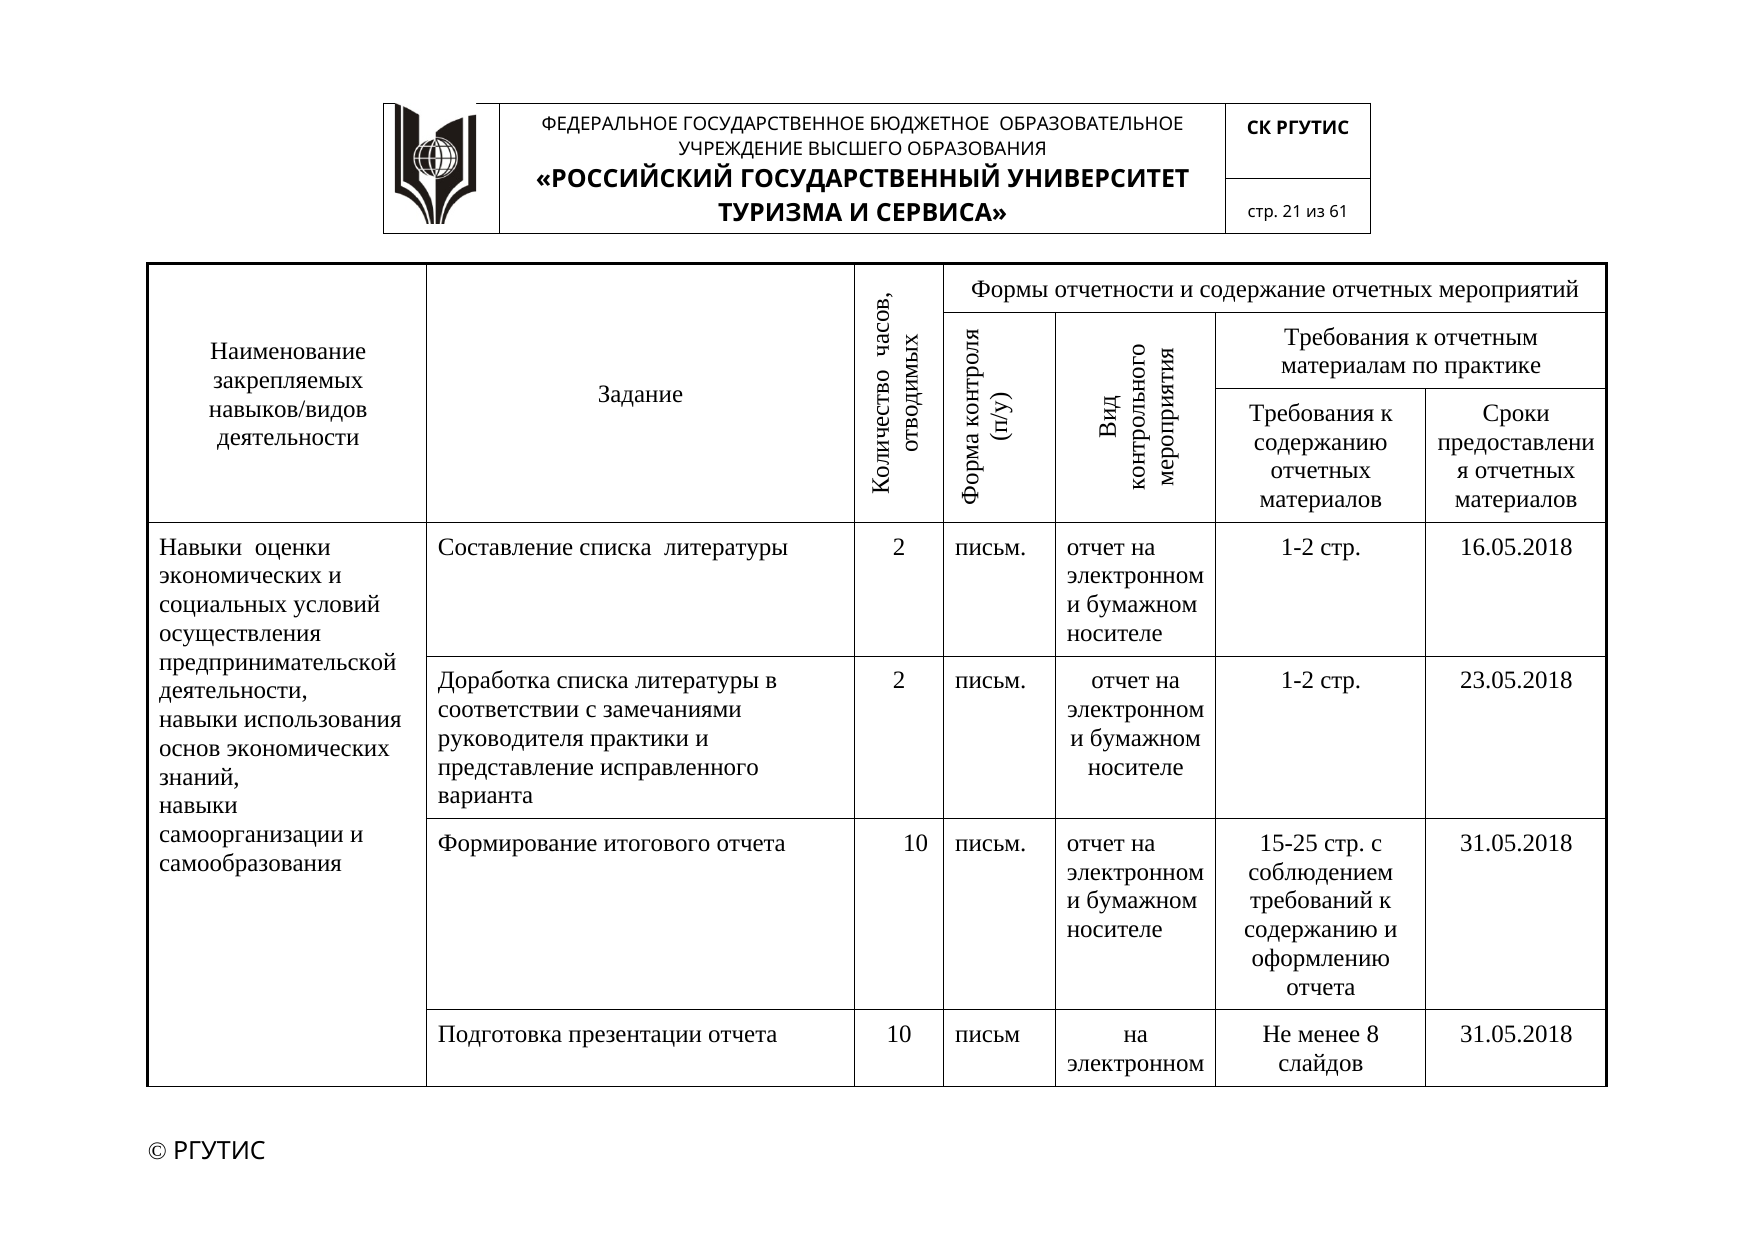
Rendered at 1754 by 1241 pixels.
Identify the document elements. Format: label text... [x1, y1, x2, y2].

table_cell 10 [855, 819, 943, 1009]
table_cell Требования к отчетным материалам по практике [1216, 313, 1605, 388]
table_cell 16.05.2018 [1426, 523, 1605, 656]
table_cell 10 [855, 1010, 943, 1086]
table_cell Доработка списка литературы в соответствии с замечаниями руководителя практики и представление исправленного варианта [427, 657, 854, 818]
table_cell 1-2 стр. [1216, 657, 1425, 818]
table_header Задание [427, 265, 854, 522]
table_header Наименование закрепляемых навыков/видов деятельности [149, 265, 426, 522]
table_cell 2 [855, 523, 943, 656]
table_cell Не менее 8 слайдов [1216, 1010, 1425, 1086]
table_cell 31.05.2018 [1426, 1010, 1605, 1086]
table_cell Формирование итогового отчета [427, 819, 854, 1009]
table_cell Требования к содержанию отчетных материалов [1216, 389, 1425, 522]
table_cell письм. [944, 819, 1055, 1009]
table_cell 1-2 стр. [1216, 523, 1425, 656]
table_header Формы отчетности и содержание отчетных мероприятий [944, 265, 1605, 312]
table_cell письм [944, 1010, 1055, 1086]
table_cell Навыки оценки экономических и социальных условий осуществления предпринимательской деятельности, навыки использования основ экономических знаний, навыки самоорганизации и самообразования [149, 523, 426, 1086]
picture [394, 103, 477, 224]
table_cell отчет на электронном и бумажном носителе [1056, 819, 1215, 1009]
table_cell Форма контроля (п/у) [944, 313, 1055, 522]
table_cell отчет на электронном и бумажном носителе [1056, 657, 1215, 818]
table_cell письм. [944, 657, 1055, 818]
table_cell Подготовка презентации отчета [427, 1010, 854, 1086]
table_cell Составление списка литературы [427, 523, 854, 656]
table_cell письм. [944, 523, 1055, 656]
table_cell отчет на электронном и бумажном носителе [1056, 523, 1215, 656]
table_cell 23.05.2018 [1426, 657, 1605, 818]
table_cell Сроки предоставления отчетных материалов [1426, 389, 1605, 522]
table_cell 15-25 стр. с соблюдением требований к содержанию и оформлению отчета [1216, 819, 1425, 1009]
table_cell Вид контрольного мероприятия [1056, 313, 1215, 522]
table_cell на электронном и бумажном носителе [1056, 1010, 1215, 1086]
table_cell 31.05.2018 [1426, 819, 1605, 1009]
table_header Количество часов, отводимых на выполнение задания [855, 265, 943, 522]
table_cell 2 [855, 657, 943, 818]
